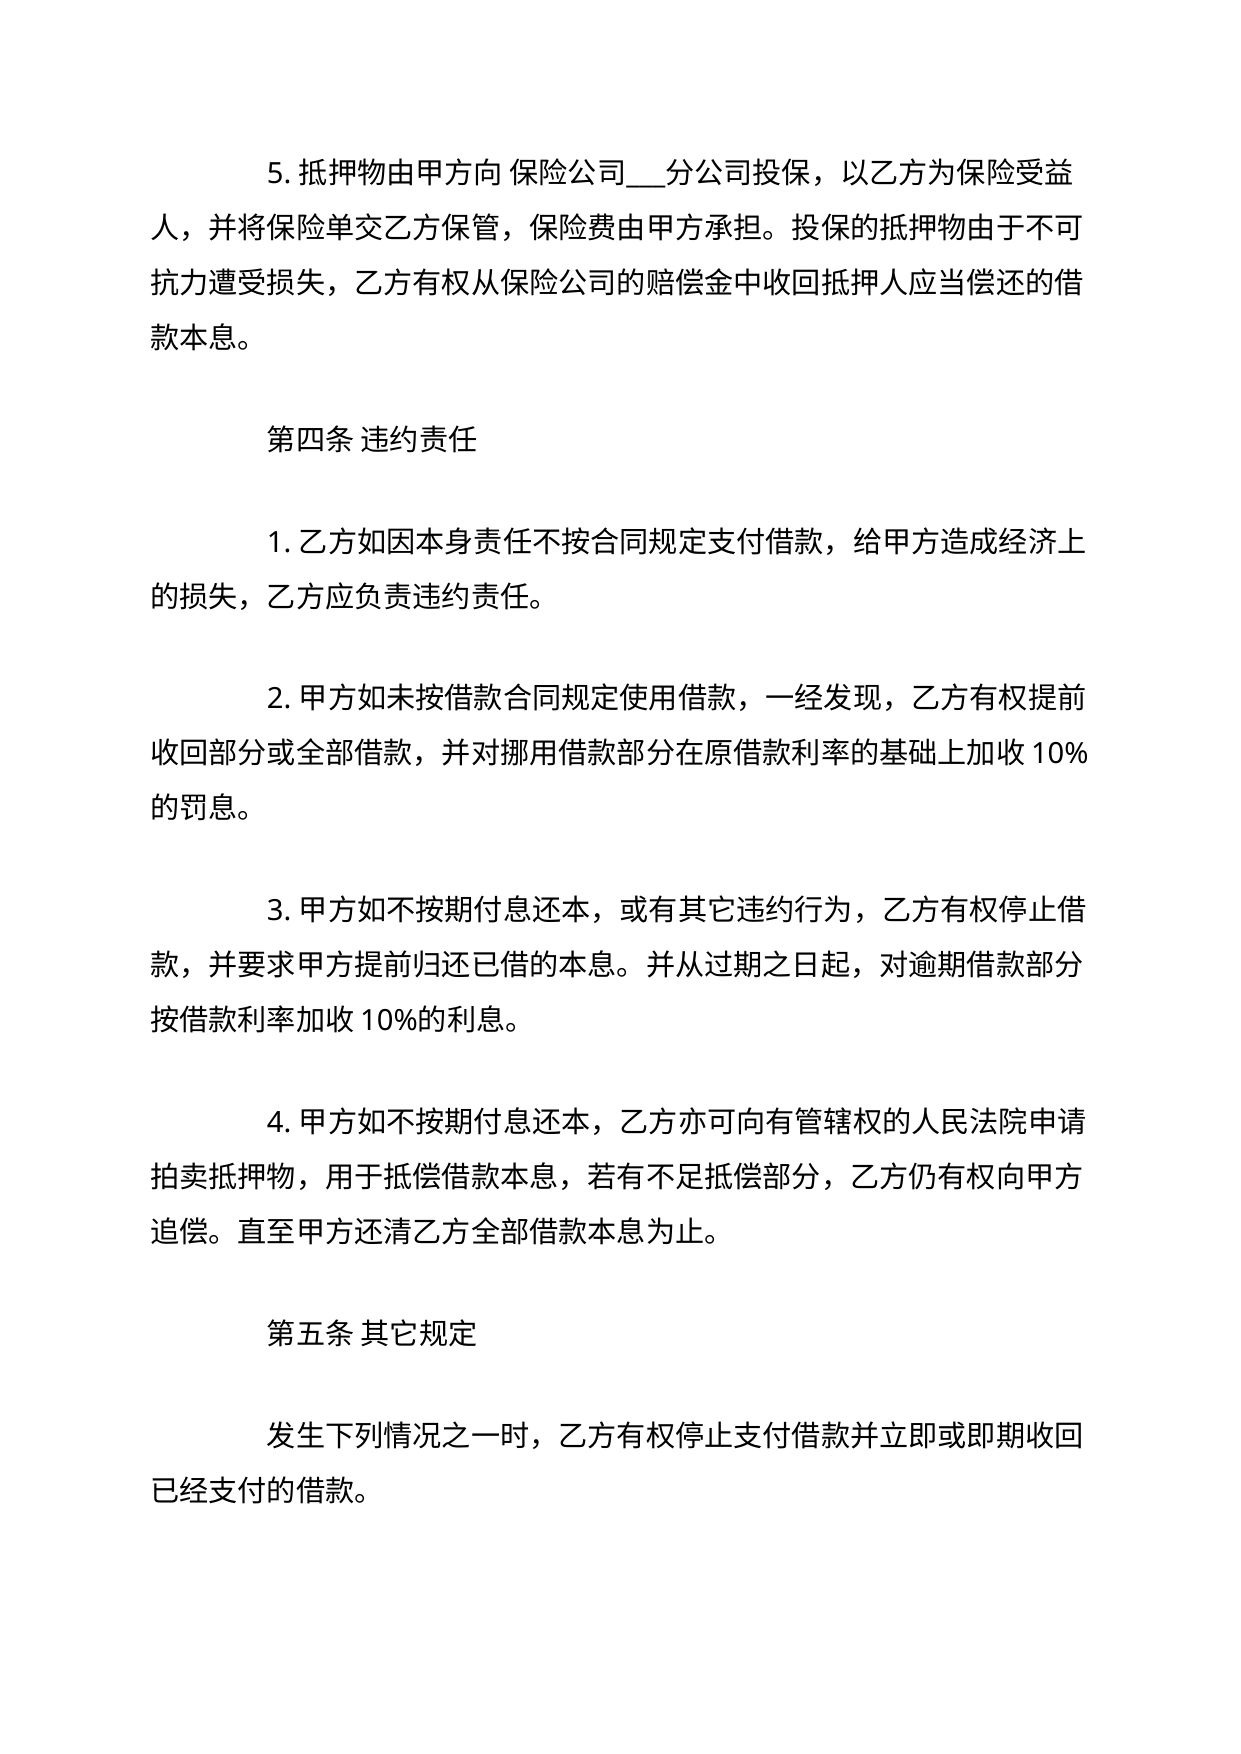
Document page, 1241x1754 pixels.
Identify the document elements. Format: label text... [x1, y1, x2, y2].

text 4. 甲方如不按期付息还本，乙方亦可向有管辖权的人民法院申请拍卖抵押物，用于抵偿借款本息，若有不足抵偿部分，乙方仍有权向甲方追偿。直至甲方还清乙方全部借款本息为止。 [150, 1099, 1090, 1251]
text 1. 乙方如因本身责任不按合同规定支付借款，给甲方造成经济上的损失，乙方应负责违约责任。 [150, 518, 1090, 616]
text 第五条 其它规定 [150, 1310, 1090, 1353]
text 3. 甲方如不按期付息还本，或有其它违约行为，乙方有权停止借款，并要求甲方提前归还已借的本息。并从过期之日起，对逾期借款部分按借款利率加收10%的利息。 [150, 887, 1090, 1039]
text 5. 抵押物由甲方向 保险公司___分公司投保，以乙方为保险受益人，并将保险单交乙方保管，保险费由甲方承担。投保的抵押物由于不可抗力遭受损失，乙方有权从保险公司的赔偿金中收回抵押人应当偿还的借款本息。 [150, 150, 1090, 357]
text 第四条 违约责任 [150, 417, 1090, 459]
text 发生下列情况之一时，乙方有权停止支付借款并立即或即期收回已经支付的借款。 [150, 1412, 1090, 1509]
text 2. 甲方如未按借款合同规定使用借款，一经发现，乙方有权提前收回部分或全部借款，并对挪用借款部分在原借款利率的基础上加收10%的罚息。 [150, 675, 1090, 827]
